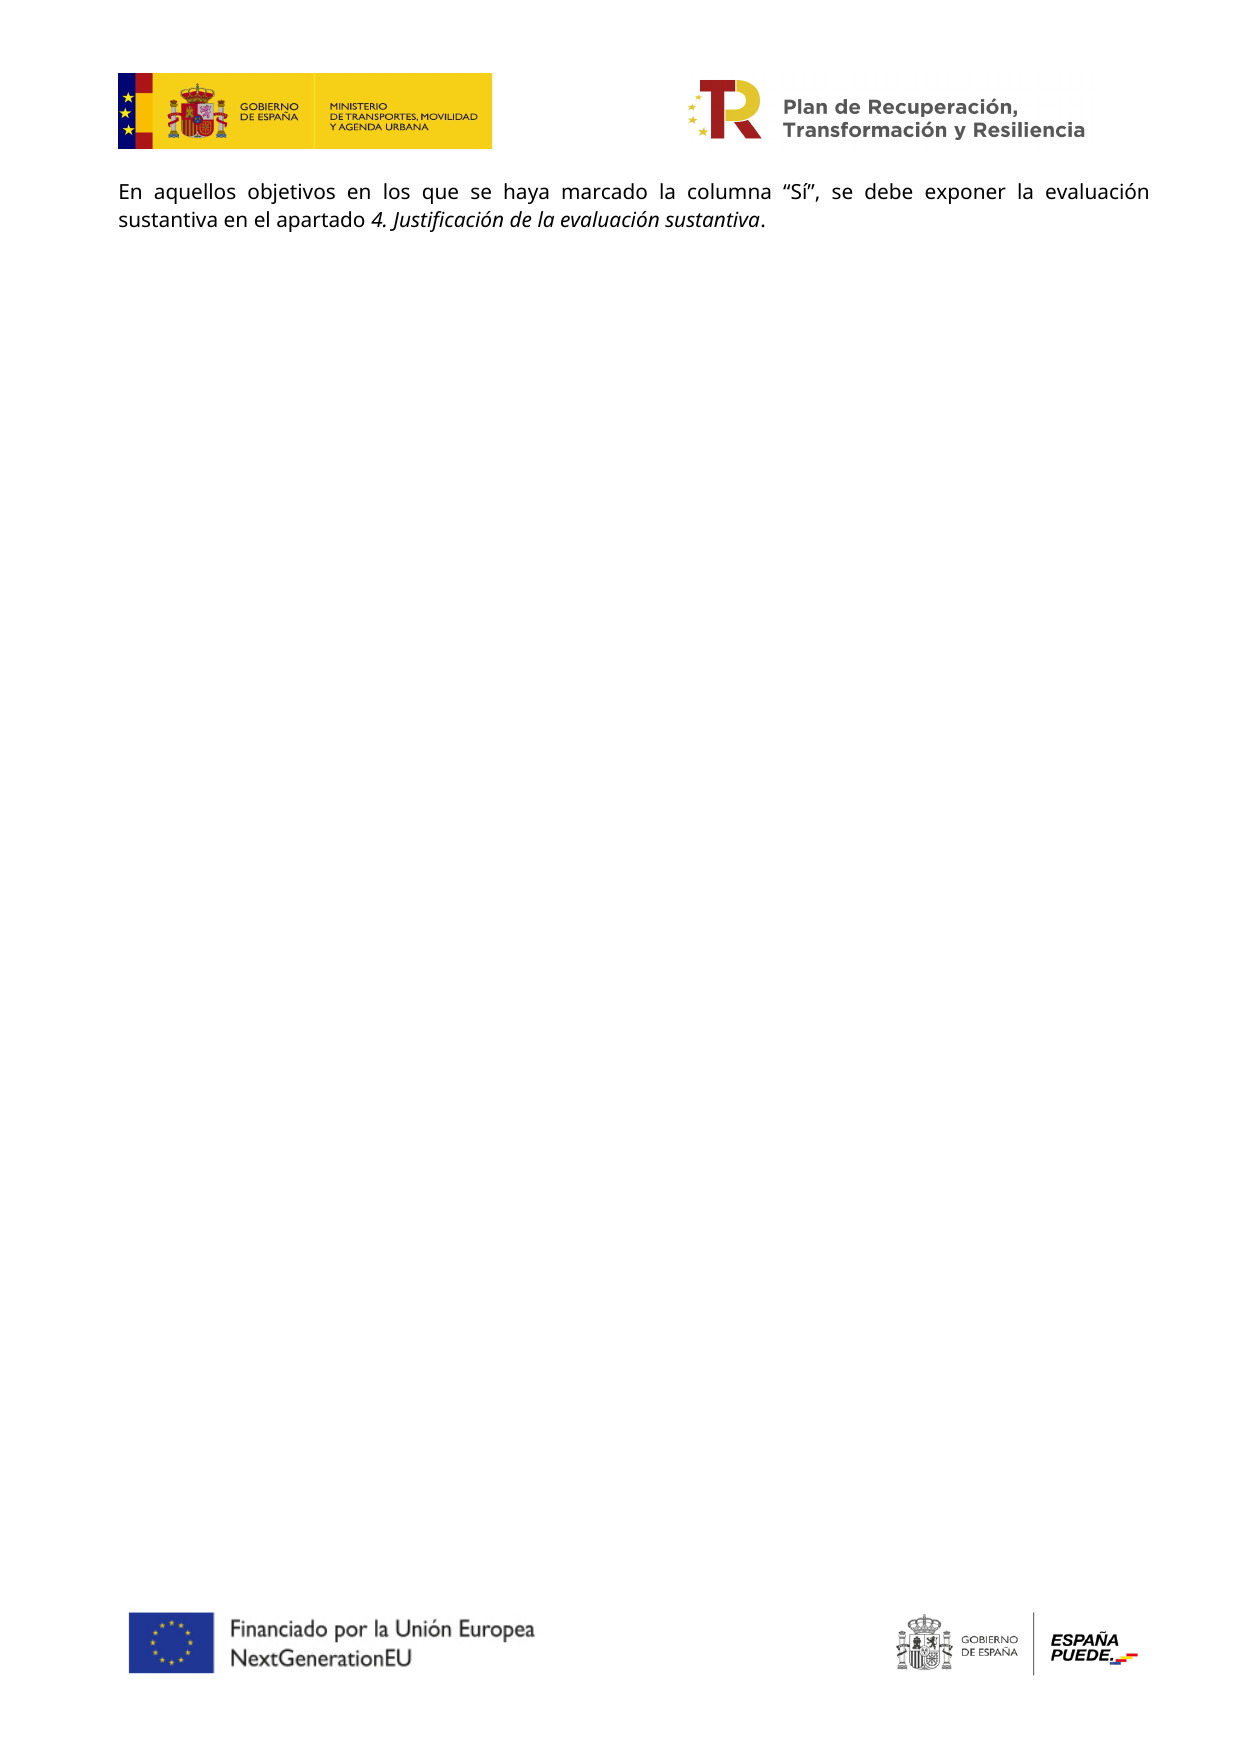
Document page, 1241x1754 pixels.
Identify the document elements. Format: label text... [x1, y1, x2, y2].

picture [117, 1605, 548, 1681]
picture [686, 73, 1097, 149]
picture [118, 73, 493, 149]
text En aquellos objetivos en los que se haya marcado la columna “Sí”, se debe exponer la evaluación sustantiva en el apartado 4. Justificación de la evaluación sustantiva. [118, 177, 1152, 234]
picture [879, 1605, 1152, 1681]
